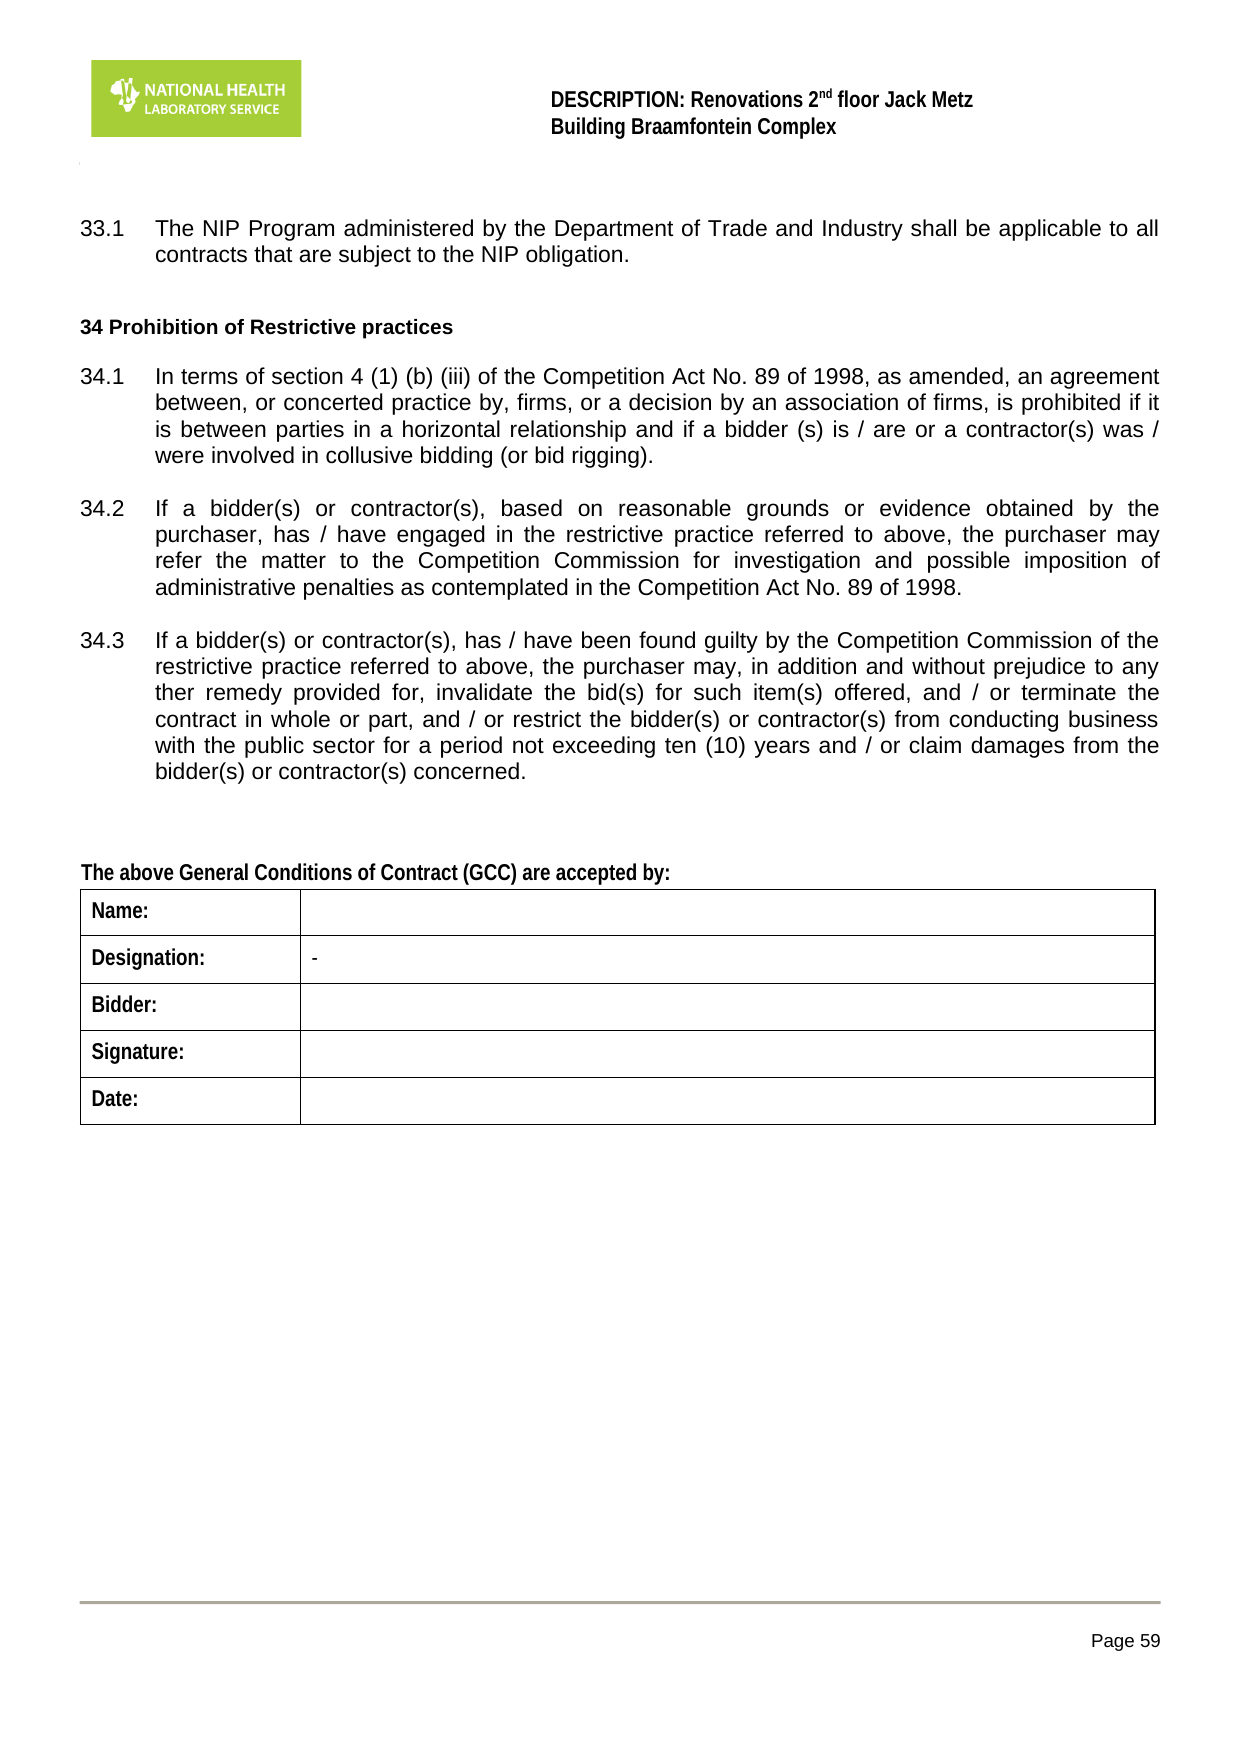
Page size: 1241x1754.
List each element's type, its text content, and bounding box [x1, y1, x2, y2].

table_cell [301, 1078, 1154, 1124]
table_cell [301, 1031, 1154, 1077]
text 34 Prohibition of Restrictive practices [80, 315, 1161, 339]
text 34.1 In terms of section 4 (1) (b) (iii) of the Competition Act No. 89 of 1998, as amended, an agreement between, or concerted practice by, firms, or a decision by an association of firms, is prohibited if it is between parties in a horizontal relationship and if a bidder (s) is / are or a contractor(s) was / were involved in collusive bidding (or bid rigging). [80, 363, 1161, 468]
table_cell Date: [81, 1078, 300, 1124]
text 34.2 If a bidder(s) or contractor(s), based on reasonable grounds or evidence obtained by the purchaser, has / have engaged in the restrictive practice referred to above, the purchaser may refer the matter to the Competition Commission for investigation and possible imposition of administrative penalties as contemplated in the Competition Act No. 89 of 1998. [80, 495, 1161, 600]
text 34.3 If a bidder(s) or contractor(s), has / have been found guilty by the Competition Commission of the restrictive practice referred to above, the purchaser may, in addition and without prejudice to any ther remedy provided for, invalidate the bid(s) for such item(s) offered, and / or terminate the contract in whole or part, and / or restrict the bidder(s) or contractor(s) from conducting business with the public sector for a period not exceeding ten (10) years and / or claim damages from the bidder(s) or contractor(s) concerned. [80, 627, 1161, 785]
table_header [301, 890, 1154, 935]
table_header Name: [81, 890, 300, 935]
table_cell Bidder: [81, 984, 300, 1030]
text The above General Conditions of Contract (GCC) are accepted by: [81, 859, 1161, 885]
table_cell Signature: [81, 1031, 300, 1077]
table_cell [301, 984, 1154, 1030]
text 33.1 The NIP Program administered by the Department of Trade and Industry shall be applicable to all contracts that are subject to the NIP obligation. [80, 214, 1161, 267]
picture [91, 60, 302, 137]
table_cell Designation: [81, 936, 300, 983]
table_cell - [301, 936, 1154, 983]
